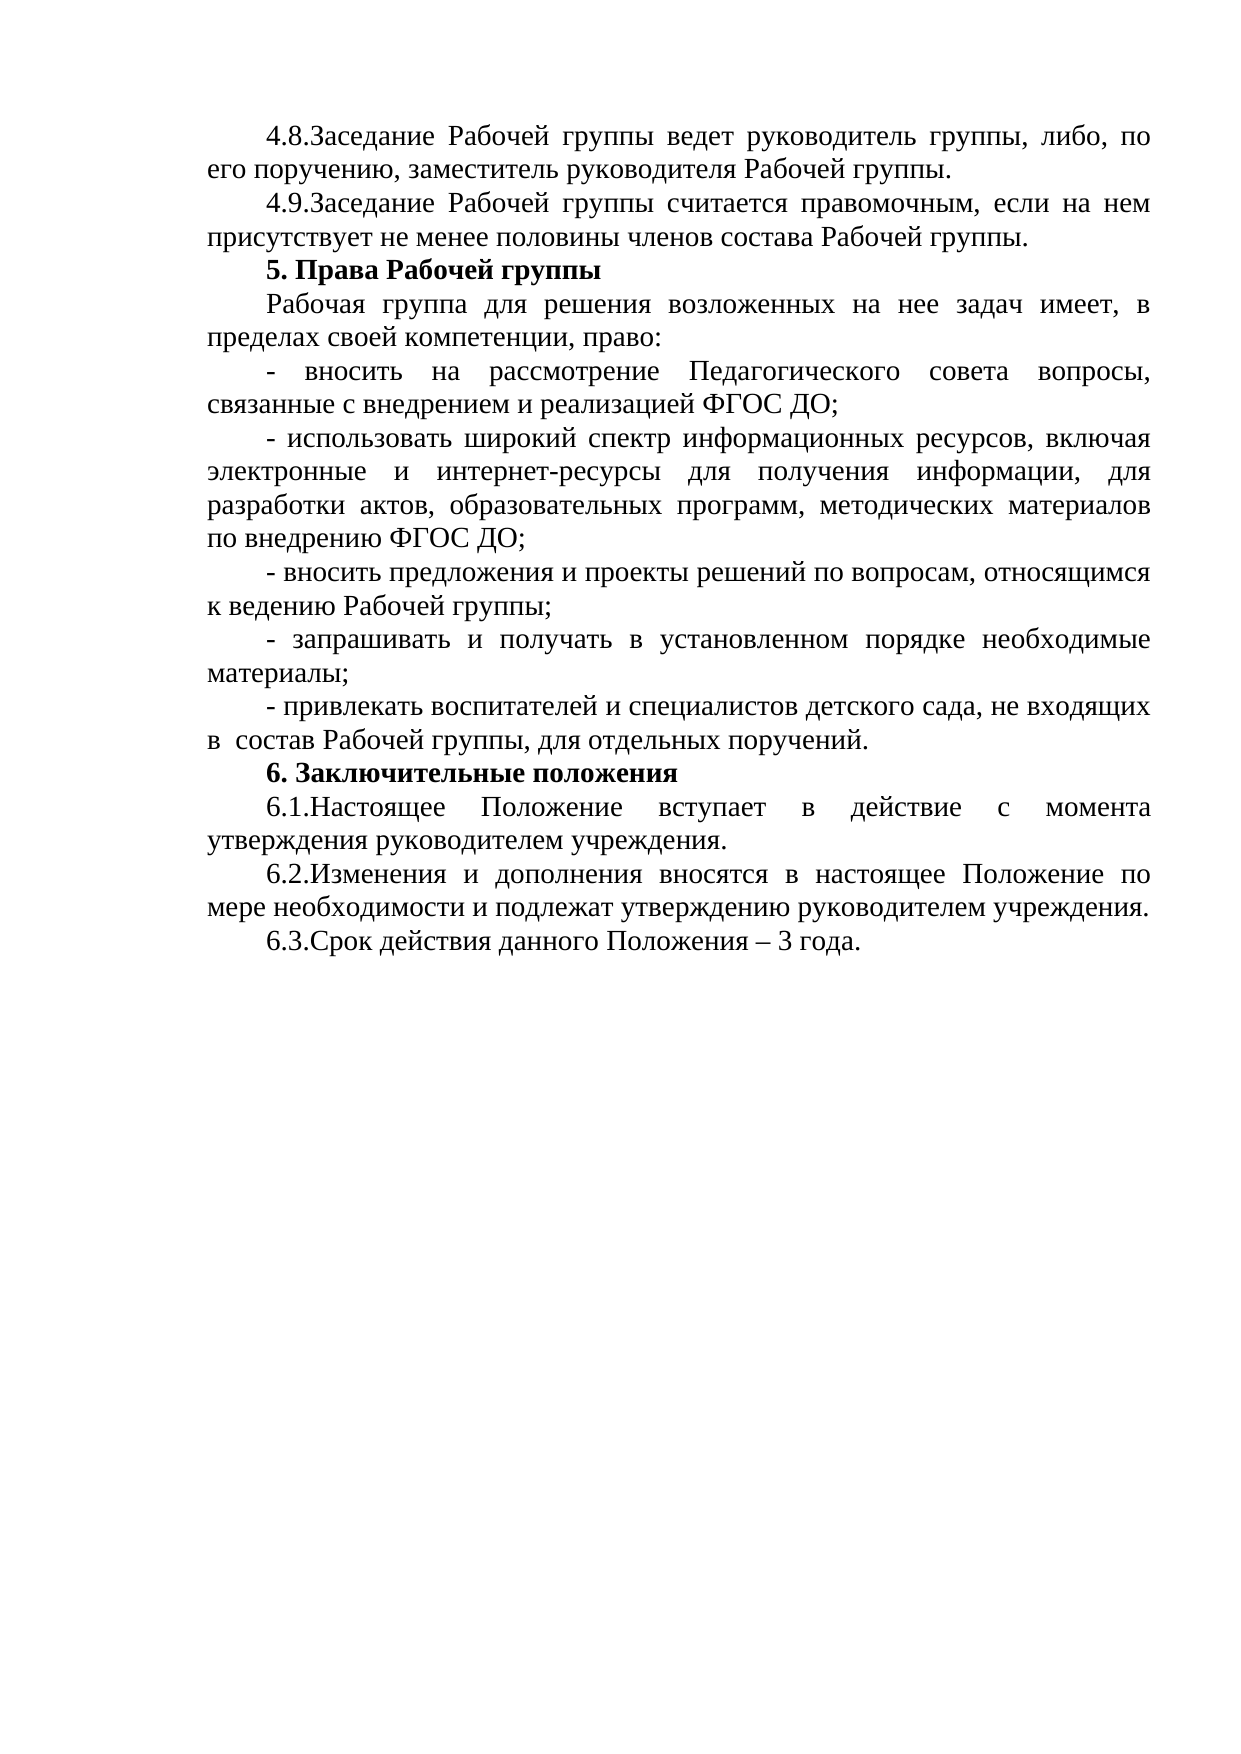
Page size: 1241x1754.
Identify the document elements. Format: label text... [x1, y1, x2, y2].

text 6.2.Изменения и дополнения вносятся в настоящее Положение по мере необходимости и подлежат утверждению руководителем учреждения. [207, 856, 1152, 923]
text 4.8.Заседание Рабочей группы ведет руководитель группы, либо, по его поручению, заместитель руководителя Рабочей группы. [207, 118, 1152, 185]
text - вносить на рассмотрение Педагогического совета вопросы, связанные с внедрением и реализацией ФГОС ДО; [207, 353, 1152, 420]
text 4.9.Заседание Рабочей группы считается правомочным, если на нем присутствует не менее половины членов состава Рабочей группы. [207, 185, 1152, 252]
text - привлекать воспитателей и специалистов детского сада, не входящих в состав Рабочей группы, для отдельных поручений. [207, 688, 1152, 755]
text - запрашивать и получать в установленном порядке необходимые материалы; [207, 621, 1152, 688]
text 6. Заключительные положения [207, 755, 1152, 789]
text - вносить предложения и проекты решений по вопросам, относящимся к ведению Рабочей группы; [207, 554, 1152, 621]
text 5. Права Рабочей группы [207, 252, 1152, 286]
text 6.3.Срок действия данного Положения – 3 года. [207, 923, 1152, 957]
text Рабочая группа для решения возложенных на нее задач имеет, в пределах своей компетенции, право: [207, 286, 1152, 353]
text - использовать широкий спектр информационных ресурсов, включая электронные и интернет-ресурсы для получения информации, для разработки актов, образовательных программ, методических материалов по внедрению ФГОС ДО; [207, 420, 1152, 554]
text 6.1.Настоящее Положение вступает в действие с момента утверждения руководителем учреждения. [207, 789, 1152, 856]
